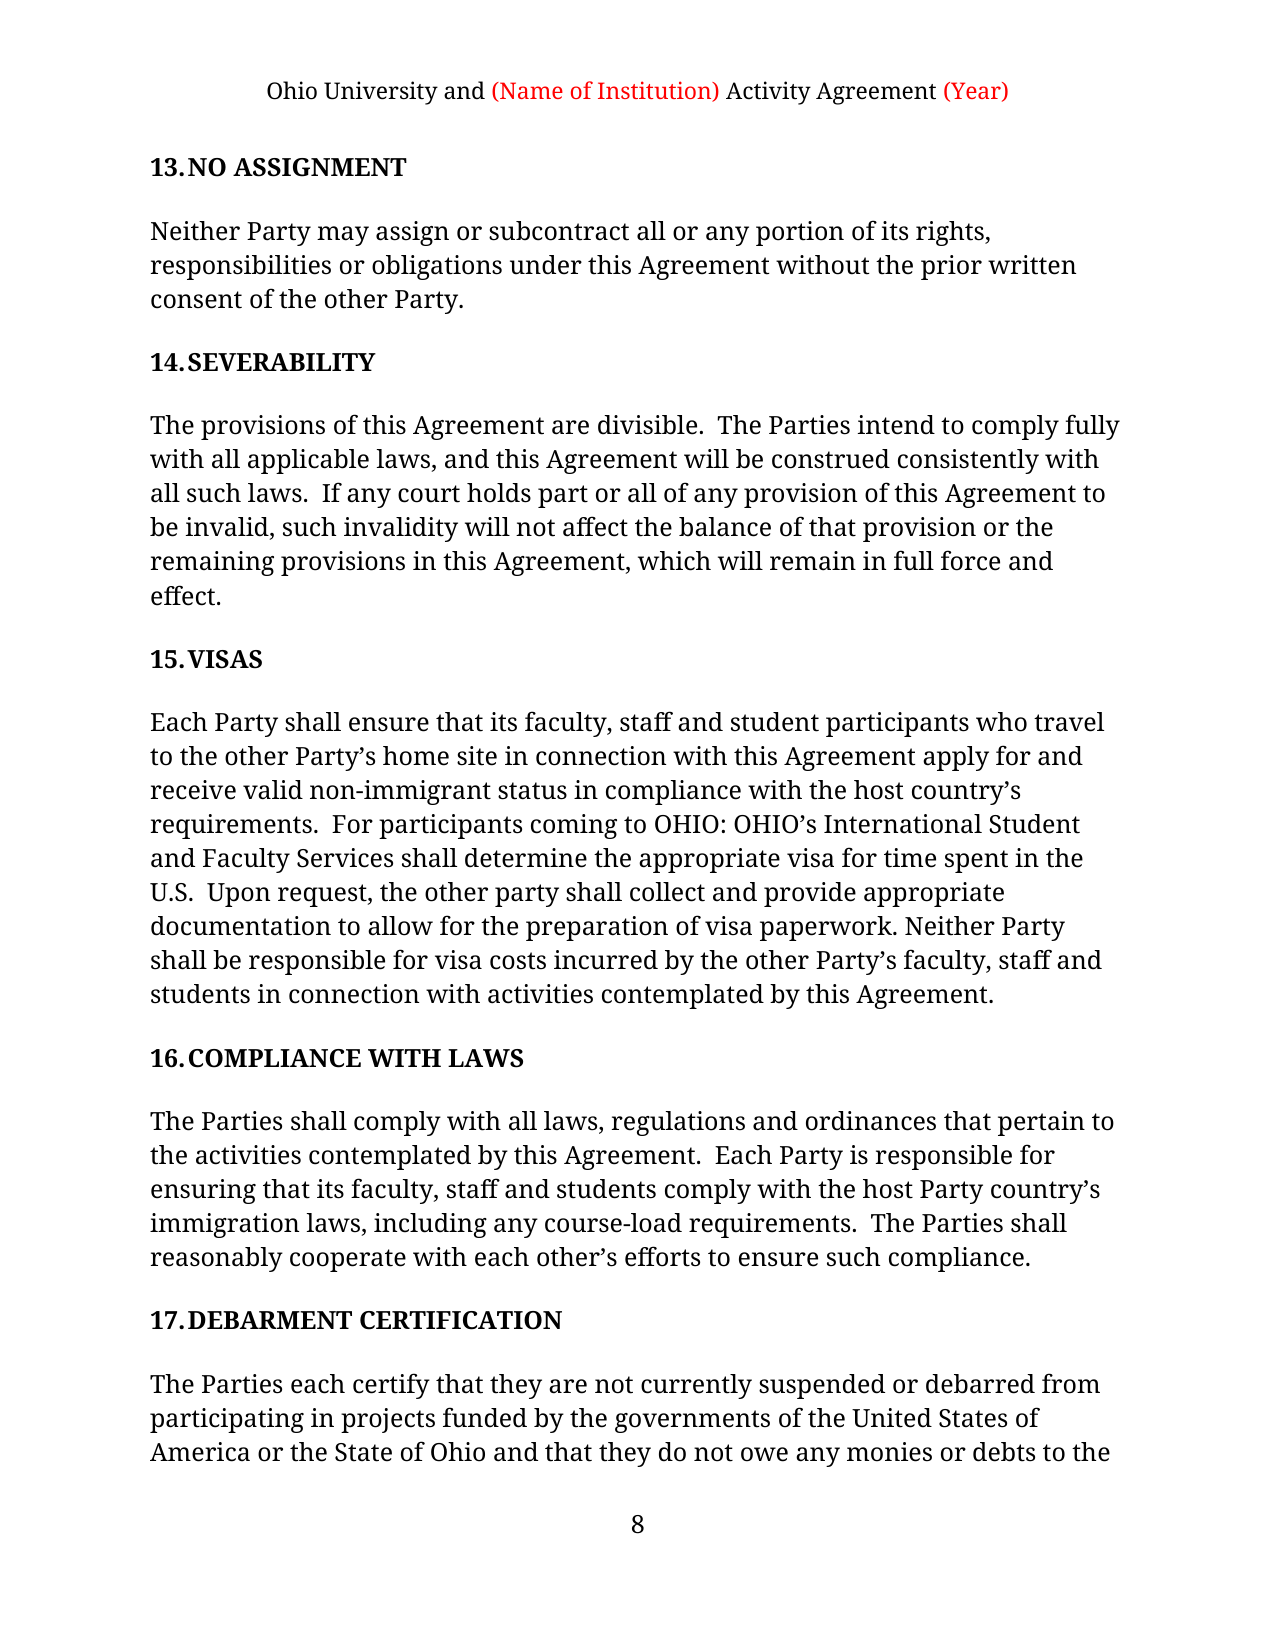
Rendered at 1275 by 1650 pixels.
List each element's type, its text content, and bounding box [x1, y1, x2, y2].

list VISAS [150, 641, 1125, 675]
text The Parties shall comply with all laws, regulations and ordinances that pertain to the activities contemplated by this Agreement. Each Party is responsible for ensuring that its faculty, staff and students comply with the host Party country’s immigration laws, including any course-load requirements. The Parties shall reasonably cooperate with each other’s efforts to ensure such compliance. [150, 1103, 1125, 1274]
list SEVERABILITY [150, 344, 1125, 379]
text Each Party shall ensure that its faculty, staff and student participants who travel to the other Party’s home site in connection with this Agreement apply for and receive valid non-immigrant status in compliance with the host country’s requirements. For participants coming to OHIO: OHIO’s International Student and Faculty Services shall determine the appropriate visa for time spent in the U.S. Upon request, the other party shall collect and provide appropriate documentation to allow for the preparation of visa paperwork. Neither Party shall be responsible for visa costs incurred by the other Party’s faculty, staff and students in connection with activities contemplated by this Agreement. [150, 704, 1125, 1011]
list DEBARMENT CERTIFICATION [150, 1303, 1125, 1337]
list COMPLIANCE WITH LAWS [150, 1040, 1125, 1074]
text Neither Party may assign or subcontract all or any portion of its rights, responsibilities or obligations under this Agreement without the prior written consent of the other Party. [150, 213, 1125, 315]
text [150, 1366, 1125, 1468]
list NO ASSIGNMENT [150, 150, 1125, 184]
text The provisions of this Agreement are divisible. The Parties intend to comply fully with all applicable laws, and this Agreement will be construed consistently with all such laws. If any court holds part or all of any provision of this Agreement to be invalid, such invalidity will not affect the balance of that provision or the remaining provisions in this Agreement, which will remain in full force and effect. [150, 408, 1125, 612]
